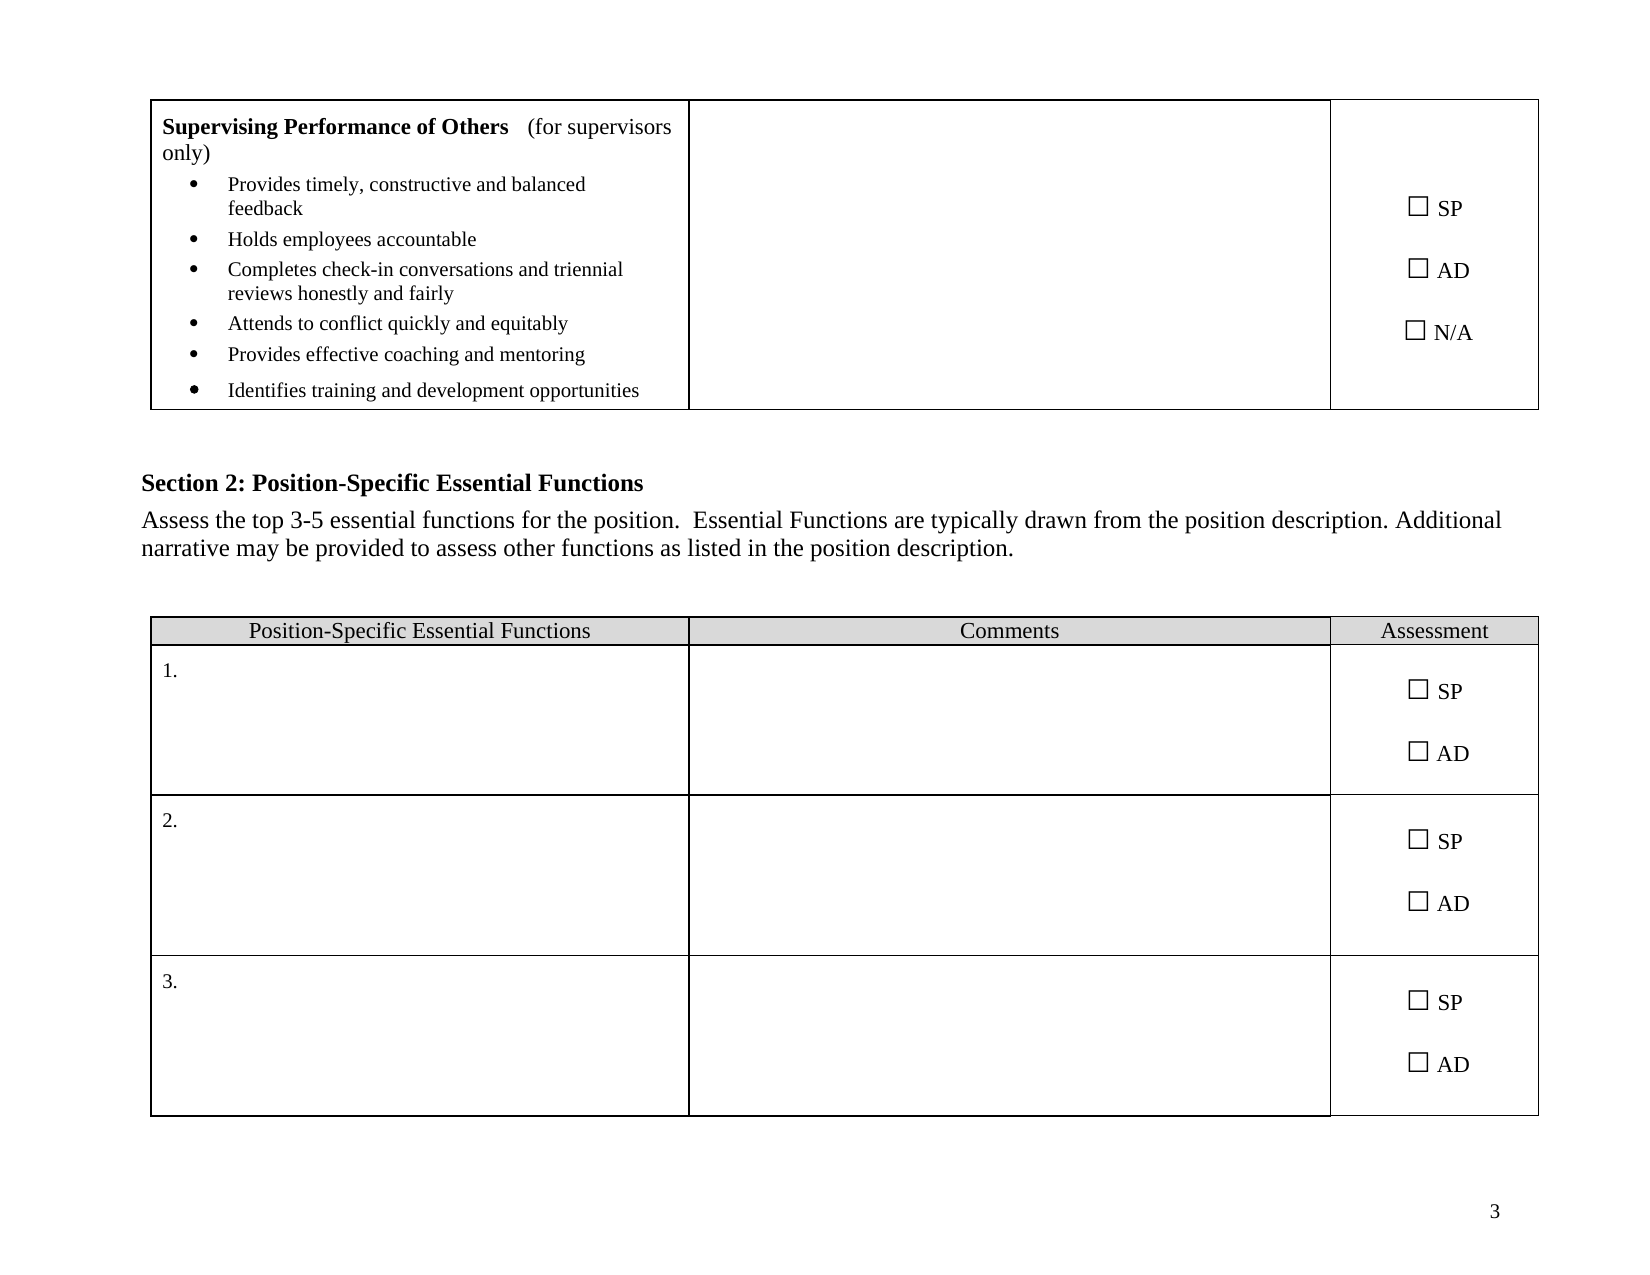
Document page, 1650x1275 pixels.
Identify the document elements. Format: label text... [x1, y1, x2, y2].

text Assess the top 3-5 essential functions for the position. Essential Functions are typically drawn from the position description. Additional narrative may be provided to assess other functions as listed in the position description. [141, 505, 1537, 562]
table_cell SP AD [1331, 956, 1538, 1115]
table_cell 1. [152, 646, 688, 794]
table_header Assessment [1331, 617, 1538, 644]
table_cell SP AD [1331, 645, 1538, 794]
text Section 2: Position-Specific Essential Functions [141, 468, 1557, 496]
table_cell [690, 101, 1330, 409]
table_header Position-Specific Essential Functions [152, 618, 688, 644]
table_header Comments [690, 618, 1330, 644]
table_cell [690, 646, 1330, 794]
table_cell 3. [152, 956, 688, 1115]
table_cell [690, 956, 1330, 1115]
table_cell 2. [152, 796, 688, 954]
table_cell Supervising Performance of Others (for supervisors only) Provides timely, constructive and balanced feedback Holds employees accountable Completes check-in conversations and triennial reviews honestly and fairly Attends to conflict quickly and equitably Provides effective coaching and mentoring Identifies training and development opportunities [152, 101, 688, 409]
table_cell ☐ SP ☐ AD ☐ N/A [1331, 100, 1538, 409]
table_cell SP AD [1331, 795, 1538, 954]
table_cell [690, 796, 1330, 954]
